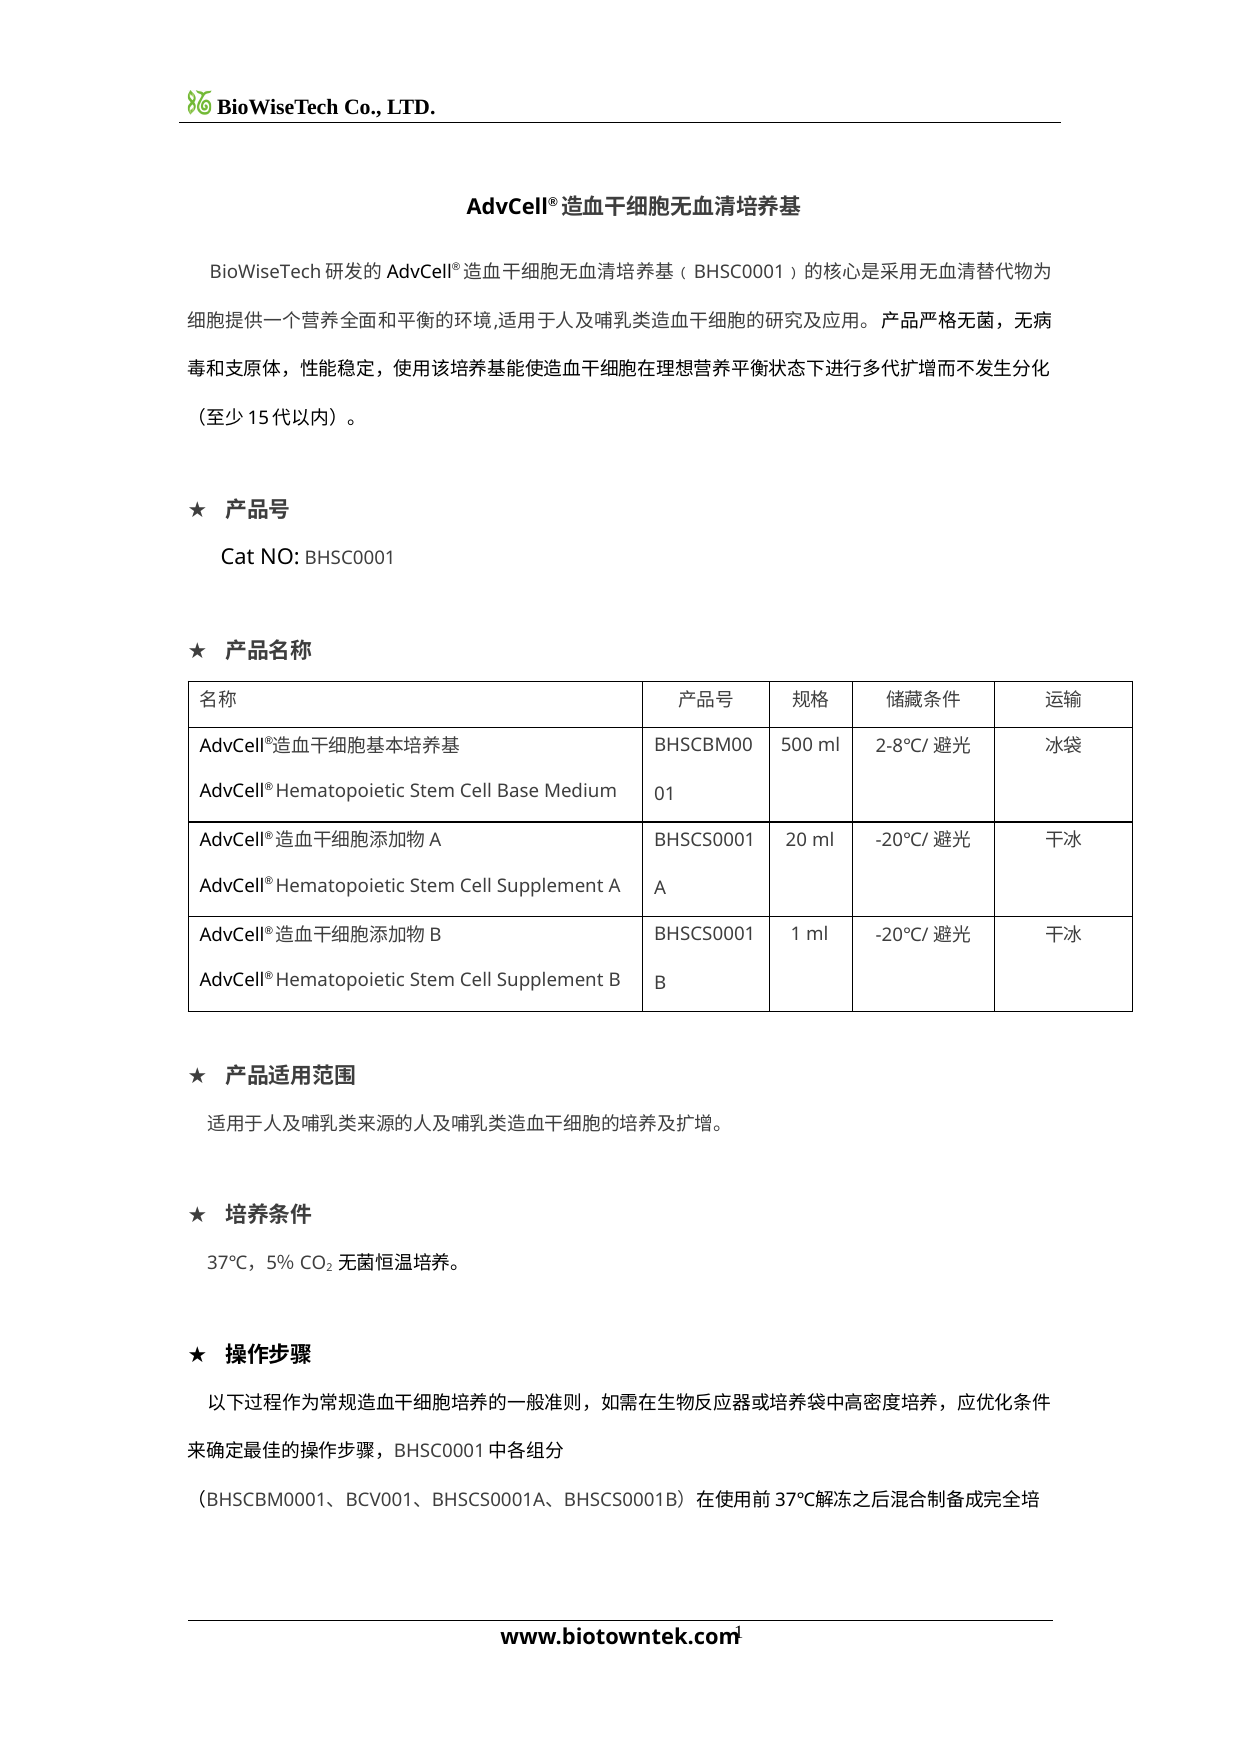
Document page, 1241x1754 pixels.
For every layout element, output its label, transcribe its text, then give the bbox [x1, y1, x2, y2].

text AdvCell® 造血干细胞无血清培养基 [187, 189, 1053, 221]
text 37℃，5％ CO2 无菌恒温培养。 [187, 1245, 1053, 1278]
picture [187, 90, 212, 115]
text BioWiseTech研发的AdvCell® 造血干细胞无血清培养基﹙BHSC0001﹚的核心是采用无血清替代物为细胞提供一个营养全面和平衡的环境,适用于人及哺乳类造血干细胞的研究及应用。产品严格无菌，无病毒和支原体，性能稳定，使用该培养基能使造血干细胞在理想营养平衡状态下进行多代扩增而不发生分化（至少15代以内）。 [187, 254, 1053, 433]
table_cell 干冰 [995, 917, 1132, 1011]
list 产品号 [187, 491, 1053, 524]
table_cell 20 ml [770, 823, 852, 916]
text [187, 1385, 1053, 1515]
list 操作步骤 [187, 1336, 1053, 1369]
table_cell 冰袋 [995, 728, 1132, 821]
table_cell BHSCS0001B [643, 917, 769, 1011]
text 适用于人及哺乳类来源的人及哺乳类造血干细胞的培养及扩增。 [187, 1106, 1053, 1138]
table_header 储藏条件 [853, 682, 994, 727]
table_cell BHSCBM0001 [643, 728, 769, 821]
table_header 规格 [770, 682, 852, 727]
table_cell 2-8℃/ 避光 [853, 728, 994, 821]
table_cell -20℃/ 避光 [853, 917, 994, 1011]
table_cell AdvCell® 造血干细胞添加物A AdvCell® Hematopoietic Stem Cell Supplement A [189, 823, 642, 916]
table_cell 500 ml [770, 728, 852, 821]
list 培养条件 [187, 1197, 1053, 1229]
table_cell AdvCell®造血干细胞基本培养基 AdvCell® Hematopoietic Stem Cell Base Medium [189, 728, 642, 821]
list 产品名称 [187, 632, 1053, 665]
table_cell 1 ml [770, 917, 852, 1011]
table_header 名称 [189, 682, 642, 727]
table_cell AdvCell® 造血干细胞添加物B AdvCell® Hematopoietic Stem Cell Supplement B [189, 917, 642, 1011]
table_header 运输 [995, 682, 1132, 727]
text Cat NO: BHSC0001 [187, 540, 1053, 572]
table_cell BHSCS0001A [643, 823, 769, 916]
table_cell -20℃/ 避光 [853, 823, 994, 916]
list 产品适用范围 [187, 1057, 1053, 1090]
table_header 产品号 [643, 682, 769, 727]
table_cell 干冰 [995, 823, 1132, 916]
